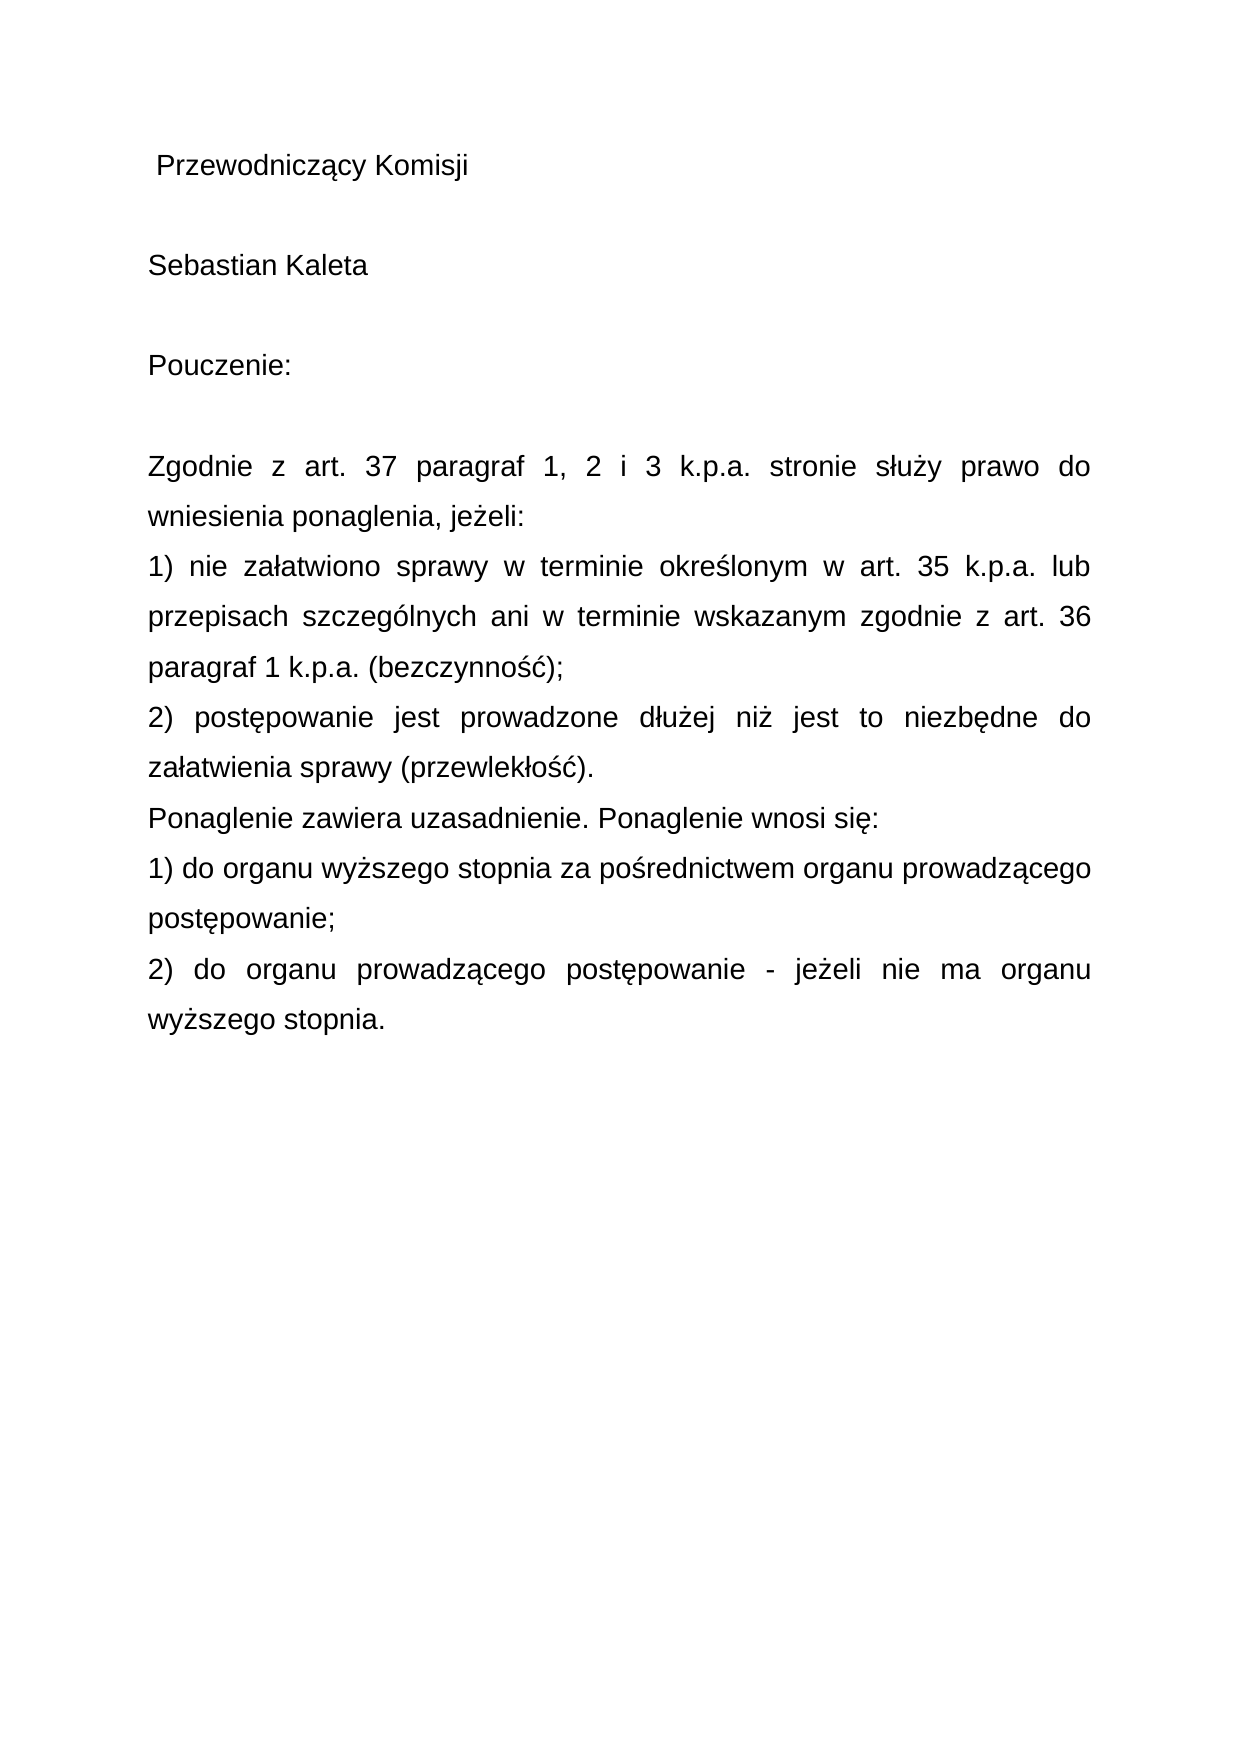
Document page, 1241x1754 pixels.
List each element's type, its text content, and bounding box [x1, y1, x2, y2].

text Zgodnie z art. 37 paragraf 1, 2 i 3 k.p.a. stronie służy prawo do wniesienia ponaglenia, jeżeli: [148, 448, 1093, 532]
subtitle Przewodniczący Komisji [148, 148, 1093, 181]
text 1) do organu wyższego stopnia za pośrednictwem organu prowadzącego postępowanie; [148, 851, 1093, 935]
subtitle Sebastian Kaleta [148, 248, 1093, 281]
subtitle Pouczenie: [148, 348, 1093, 382]
text Ponaglenie zawiera uzasadnienie. Ponaglenie wnosi się: [148, 801, 1093, 834]
text 2) postępowanie jest prowadzone dłużej niż jest to niezbędne do załatwienia sprawy (przewlekłość). [148, 700, 1093, 784]
text 2) do organu prowadzącego postępowanie - jeżeli nie ma organu wyższego stopnia. [148, 952, 1093, 1036]
text 1) nie załatwiono sprawy w terminie określonym w art. 35 k.p.a. lub przepisach szczególnych ani w terminie wskazanym zgodnie z art. 36 paragraf 1 k.p.a. (bezczynność); [148, 549, 1093, 683]
